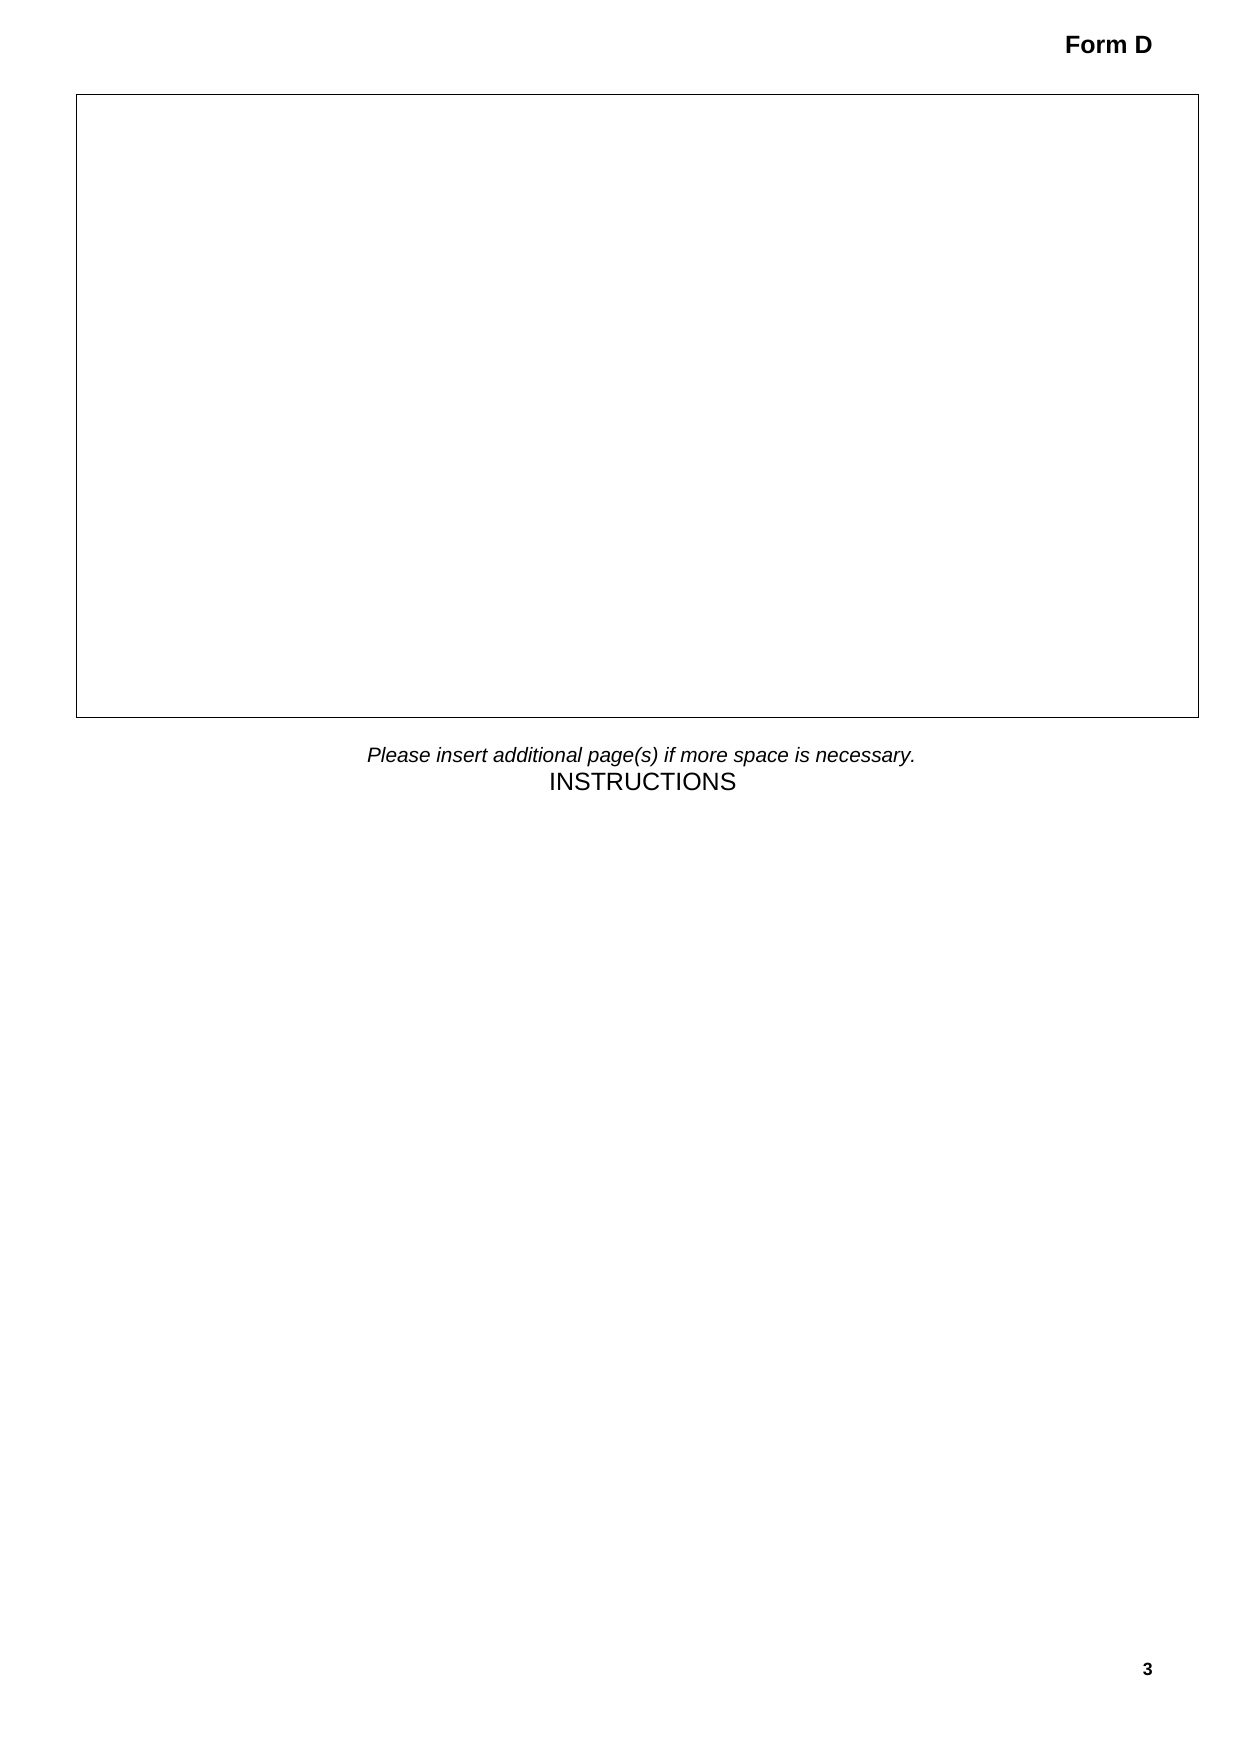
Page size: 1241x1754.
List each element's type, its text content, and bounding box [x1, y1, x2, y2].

subtitle INSTRUCTIONS [65, 767, 1220, 796]
table_header [77, 95, 1198, 717]
text Please insert additional page(s) if more space is necessary. [65, 743, 1220, 767]
